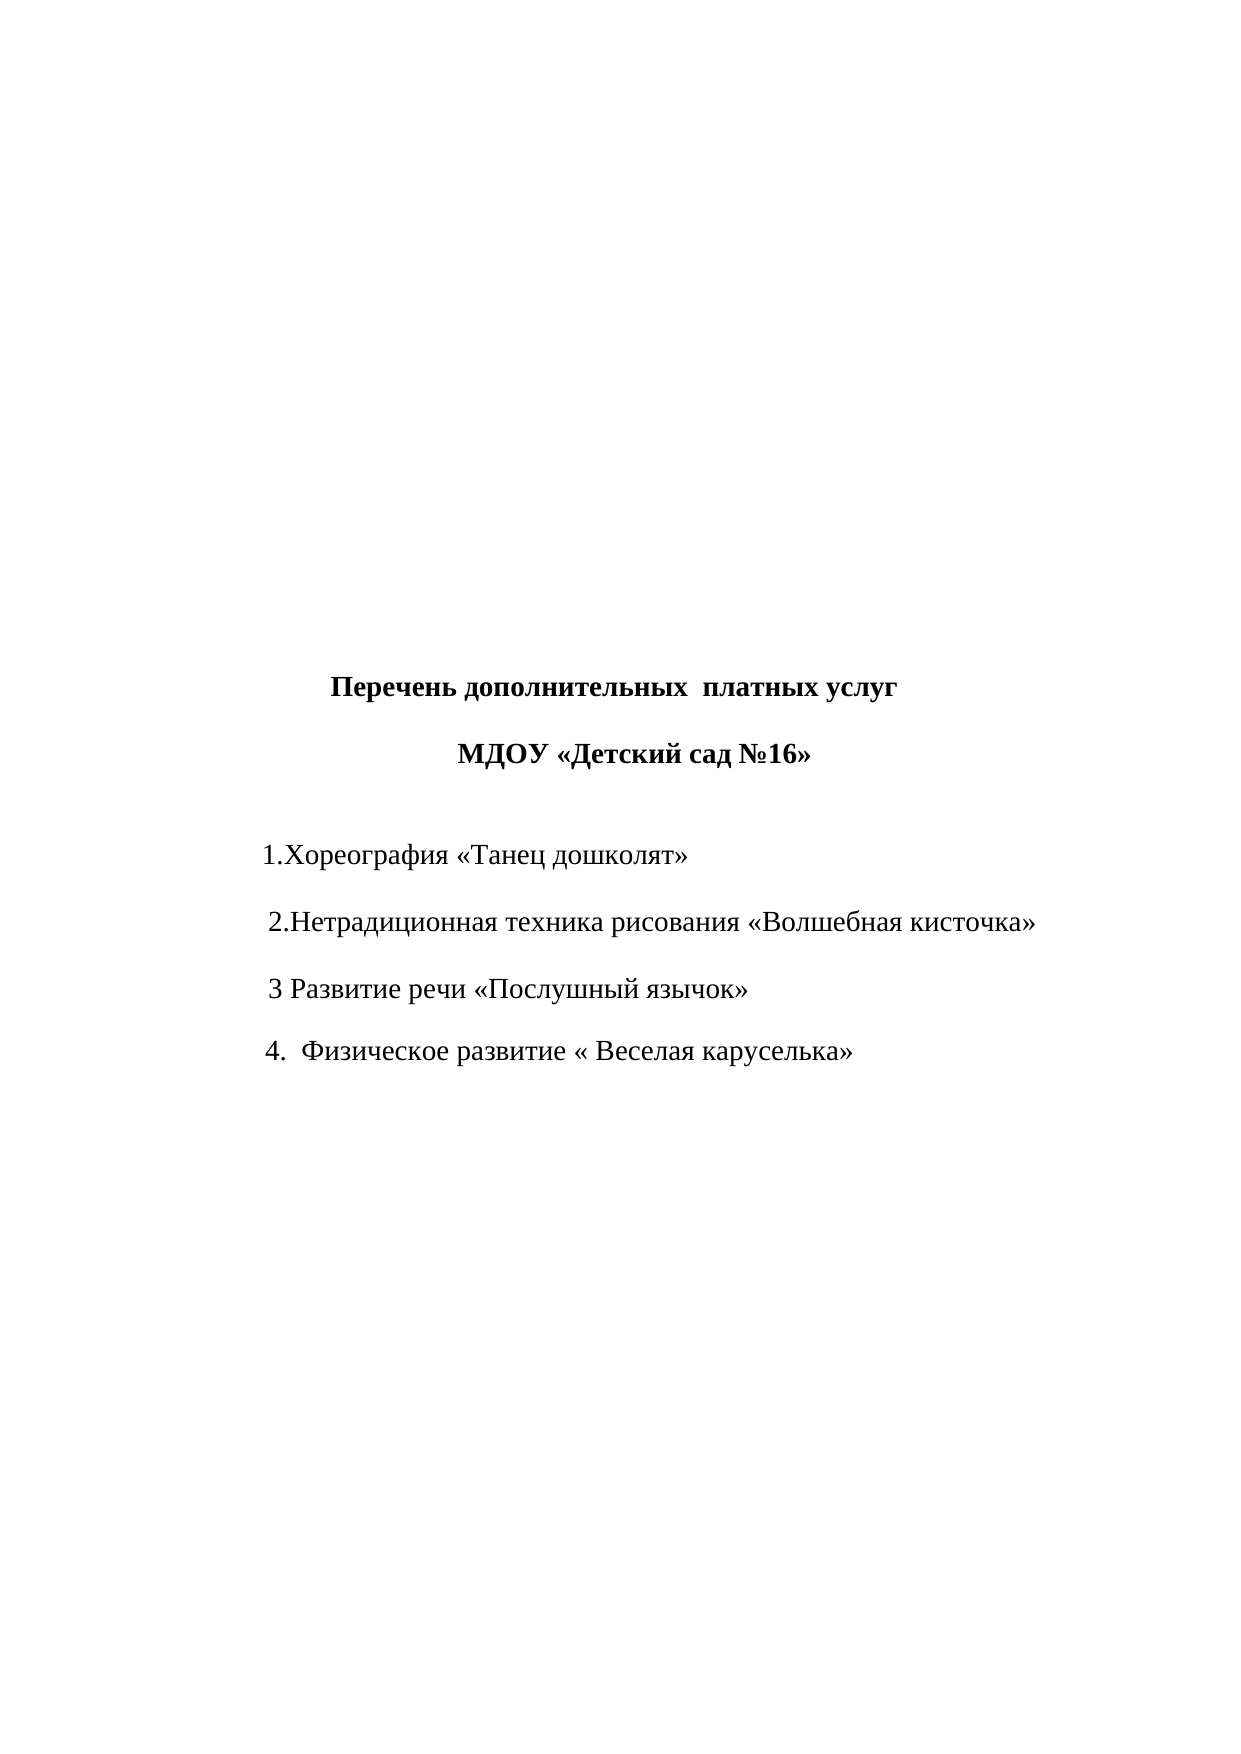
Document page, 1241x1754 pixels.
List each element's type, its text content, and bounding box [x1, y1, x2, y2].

text 3 Развитие речи «Послушный язычок» [177, 971, 1152, 1004]
text МДОУ «Детский сад №16» [177, 736, 1152, 770]
text 4. Физическое развитие « Веселая каруселька» [177, 1033, 1152, 1067]
text 2.Нетрадиционная техника рисования «Волшебная кисточка» [177, 904, 1152, 937]
list 1.Хореография «Танец дошколят» [262, 837, 1152, 870]
text Перечень дополнительных платных услуг [177, 669, 1152, 703]
